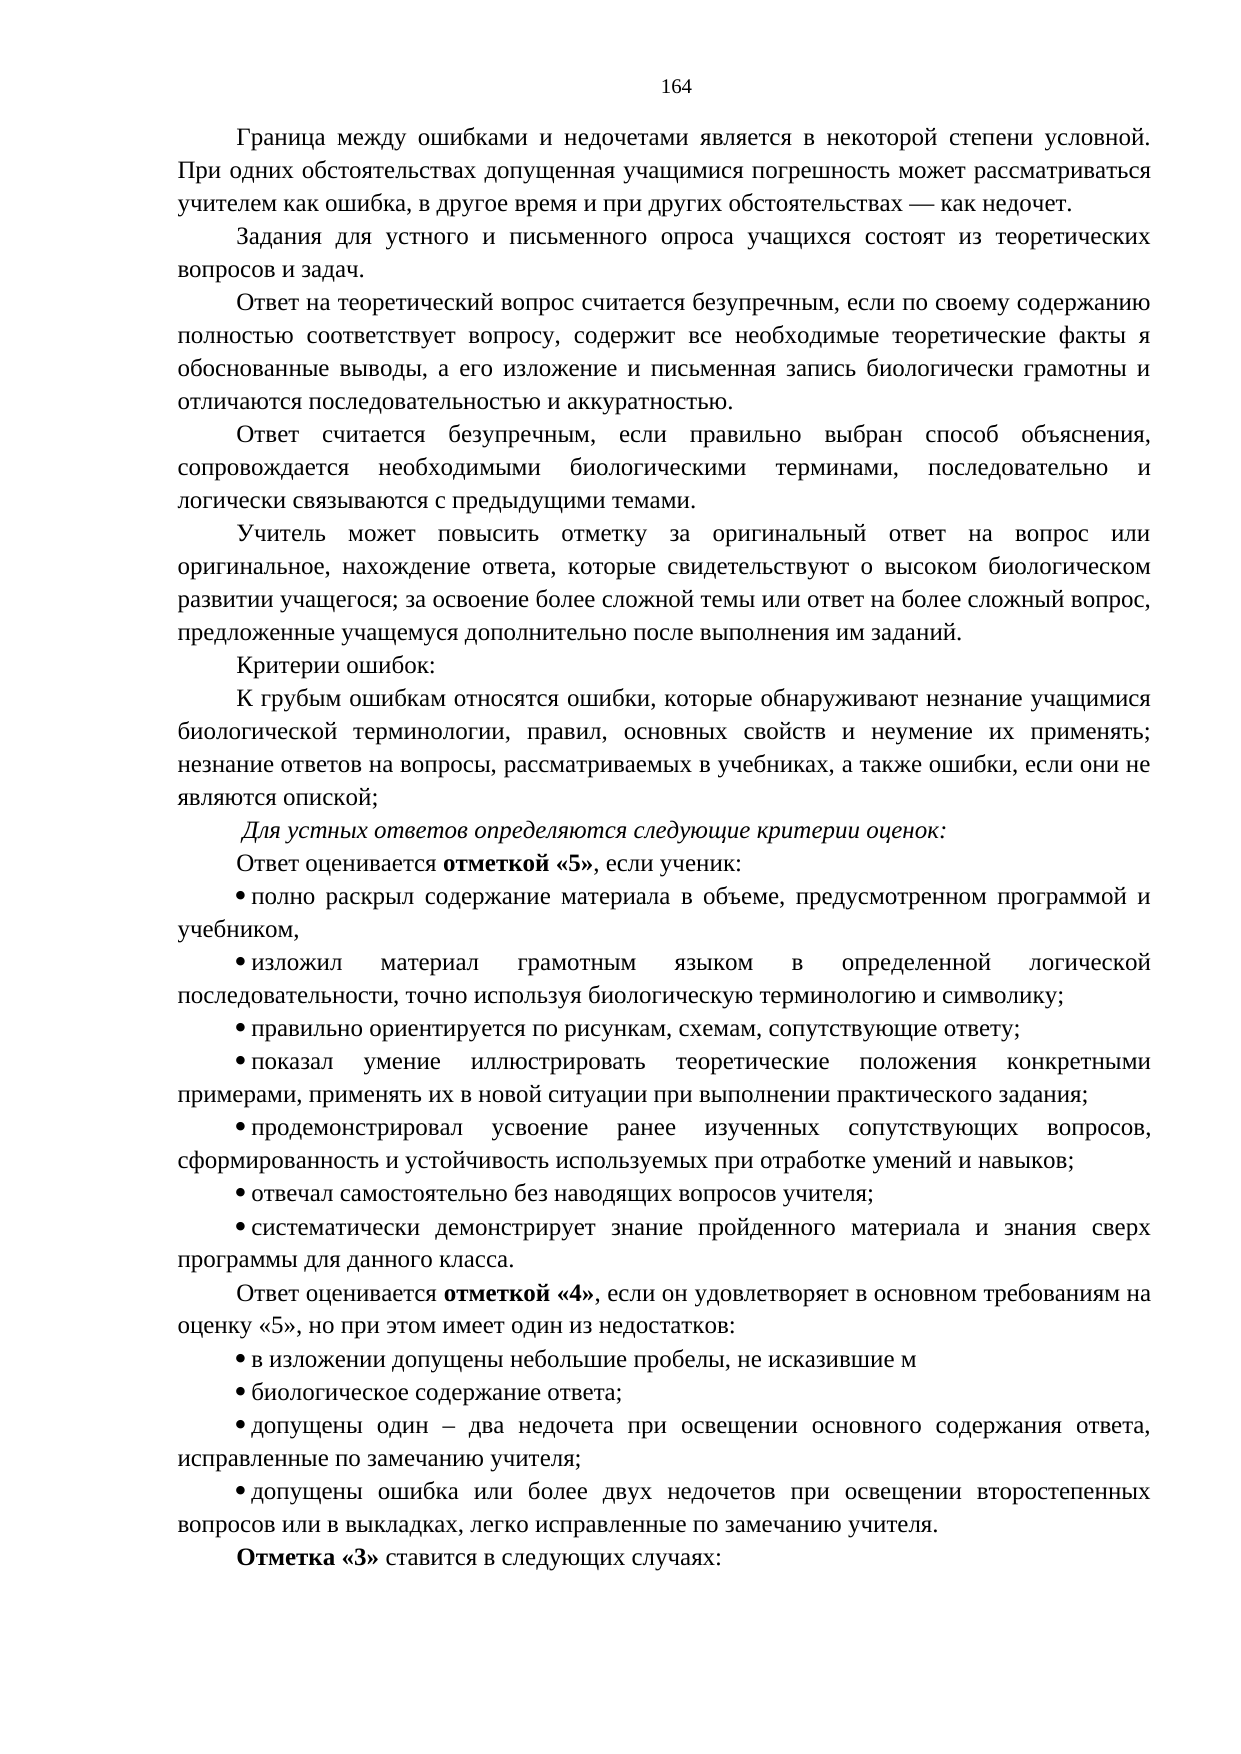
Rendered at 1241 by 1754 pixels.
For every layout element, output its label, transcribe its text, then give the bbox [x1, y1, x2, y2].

text Ответ считается безупречным, если правильно выбран способ объяснения, сопровождается необходимыми биологическими терминами, последовательно и логически связываются с предыдущими темами. [177, 419, 1152, 514]
list биологическое содержание ответа; [177, 1377, 1152, 1405]
text Критерии ошибок: [177, 650, 1152, 679]
list продемонстрировал усвоение ранее изученных сопутствующих вопросов, сформированность и устойчивость используемых при отработке умений и навыков; [177, 1112, 1152, 1174]
text Ответ на теоретический вопрос считается безупречным, если по своему содержанию полностью соответствует вопросу, содержит все необходимые теоретические факты я обоснованные выводы, а его изложение и письменная запись биологически грамотны и отличаются последовательностью и аккуратностью. [177, 287, 1152, 415]
list отвечал самостоятельно без наводящих вопросов учителя; [177, 1178, 1152, 1207]
text Ответ оценивается отметкой «5», если ученик: [177, 848, 1152, 877]
text Граница между ошибками и недочетами является в некоторой степени условной. При одних обстоятельствах допущенная учащимися погрешность может рассматриваться учителем как ошибка, в другое время и при других обстоятельствах — как недочет. [177, 122, 1152, 217]
list показал умение иллюстрировать теоретические положения конкретными примерами, применять их в новой ситуации при выполнении практического задания; [177, 1046, 1152, 1108]
list полно раскрыл содержание материала в объеме, предусмотренном программой и учебником, [177, 881, 1152, 943]
list в изложении допущены небольшие пробелы, не исказившие м [177, 1344, 1152, 1372]
text Ответ оценивается отметкой «4», если он удовлетворяет в основном требованиям на оценку «5», но при этом имеет один из недостатков: [177, 1278, 1152, 1339]
list систематически демонстрирует знание пройденного материала и знания сверх программы для данного класса. [177, 1212, 1152, 1273]
text Для устных ответов определяются следующие критерии оценок: [177, 815, 1152, 844]
list допущены один – два недочета при освещении основного содержания ответа, исправленные по замечанию учителя; [177, 1410, 1152, 1471]
text К грубым ошибкам относятся ошибки, которые обнаруживают незнание учащимися биологической терминологии, правил, основных свойств и неумение их применять; незнание ответов на вопросы, рассматриваемых в учебниках, а также ошибки, если они не являются опиской; [177, 683, 1152, 811]
text Задания для устного и письменного опроса учащихся состоят из теоретических вопросов и задач. [177, 221, 1152, 283]
list допущены ошибка или более двух недочетов при освещении второстепенных вопросов или в выкладках, легко исправленные по замечанию учителя. [177, 1476, 1152, 1537]
list правильно ориентируется по рисункам, схемам, сопутствующие ответу; [177, 1013, 1152, 1042]
list изложил материал грамотным языком в определенной логической последовательности, точно используя биологическую терминологию и символику; [177, 947, 1152, 1009]
text Отметка «3» ставится в следующих случаях: [177, 1542, 1152, 1571]
text Учитель может повысить отметку за оригинальный ответ на вопрос или оригинальное, нахождение ответа, которые свидетельствуют о высоком биологическом развитии учащегося; за освоение более сложной темы или ответ на более сложный вопрос, предложенные учащемуся дополнительно после выполнения им заданий. [177, 518, 1152, 646]
